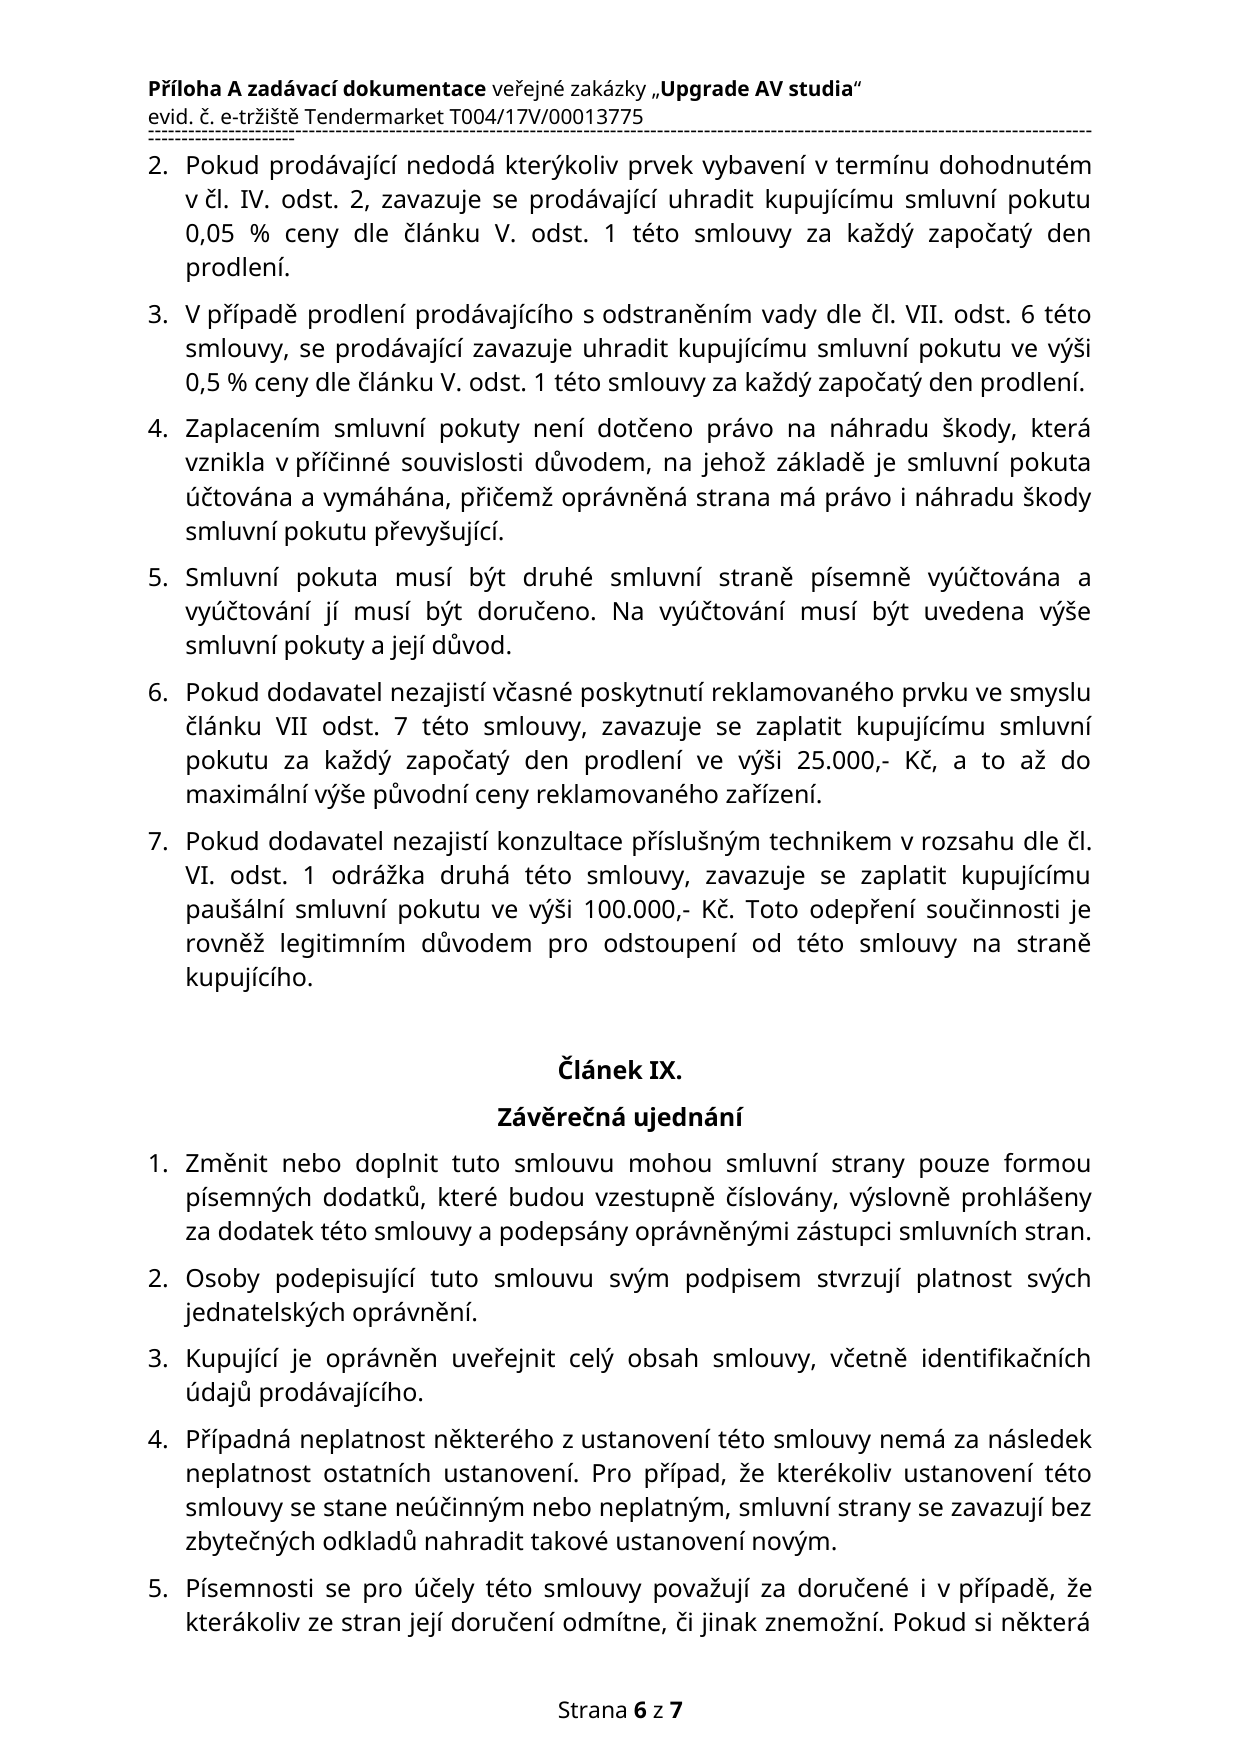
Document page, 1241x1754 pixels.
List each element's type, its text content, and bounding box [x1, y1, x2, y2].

list Kupující je oprávněn uveřejnit celý obsah smlouvy, včetně identifikačních údajů prodávajícího. [148, 1341, 1093, 1409]
list Smluvní pokuta musí být druhé smluvní straně písemně vyúčtována a vyúčtování jí musí být doručeno. Na vyúčtování musí být uvedena výše smluvní pokuty a její důvod. [148, 560, 1093, 662]
list Pokud dodavatel nezajistí konzultace příslušným technikem v rozsahu dle čl. VI. odst. 1 odrážka druhá této smlouvy, zavazuje se zaplatit kupujícímu paušální smluvní pokutu ve výši 100.000,- Kč. Toto odepření součinnosti je rovněž legitimním důvodem pro odstoupení od této smlouvy na straně kupujícího. [148, 823, 1093, 993]
list Změnit nebo doplnit tuto smlouvu mohou smluvní strany pouze formou písemných dodatků, které budou vzestupně číslovány, výslovně prohlášeny za dodatek této smlouvy a podepsány oprávněnými zástupci smluvních stran. [148, 1146, 1093, 1248]
list Pokud dodavatel nezajistí včasné poskytnutí reklamovaného prvku ve smyslu článku VII odst. 7 této smlouvy, zavazuje se zaplatit kupujícímu smluvní pokutu za každý započatý den prodlení ve výši 25.000,- Kč, a to až do maximální výše původní ceny reklamovaného zařízení. [148, 674, 1093, 811]
list Případná neplatnost některého z ustanovení této smlouvy nemá za následek neplatnost ostatních ustanovení. Pro případ, že kterékoliv ustanovení této smlouvy se stane neúčinným nebo neplatným, smluvní strany se zavazují bez zbytečných odkladů nahradit takové ustanovení novým. [148, 1422, 1093, 1558]
list V případě prodlení prodávajícího s odstraněním vady dle čl. VII. odst. 6 této smlouvy, se prodávající zavazuje uhradit kupujícímu smluvní pokutu ve výši 0,5 % ceny dle článku V. odst. 1 této smlouvy za každý započatý den prodlení. [148, 296, 1093, 398]
text Článek IX. [148, 1053, 1093, 1087]
text Závěrečná ujednání [148, 1099, 1093, 1133]
list Pokud prodávající nedodá kterýkoliv prvek vybavení v termínu dohodnutém v čl. IV. odst. 2, zavazuje se prodávající uhradit kupujícímu smluvní pokutu 0,05 % ceny dle článku V. odst. 1 této smlouvy za každý započatý den prodlení. [148, 148, 1093, 284]
list Zaplacením smluvní pokuty není dotčeno právo na náhradu škody, která vznikla v příčinné souvislosti důvodem, na jehož základě je smluvní pokuta účtována a vymáhána, přičemž oprávněná strana má právo i náhradu škody smluvní pokutu převyšující. [148, 411, 1093, 547]
list Osoby podepisující tuto smlouvu svým podpisem stvrzují platnost svých jednatelských oprávnění. [148, 1260, 1093, 1328]
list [148, 1570, 1093, 1638]
